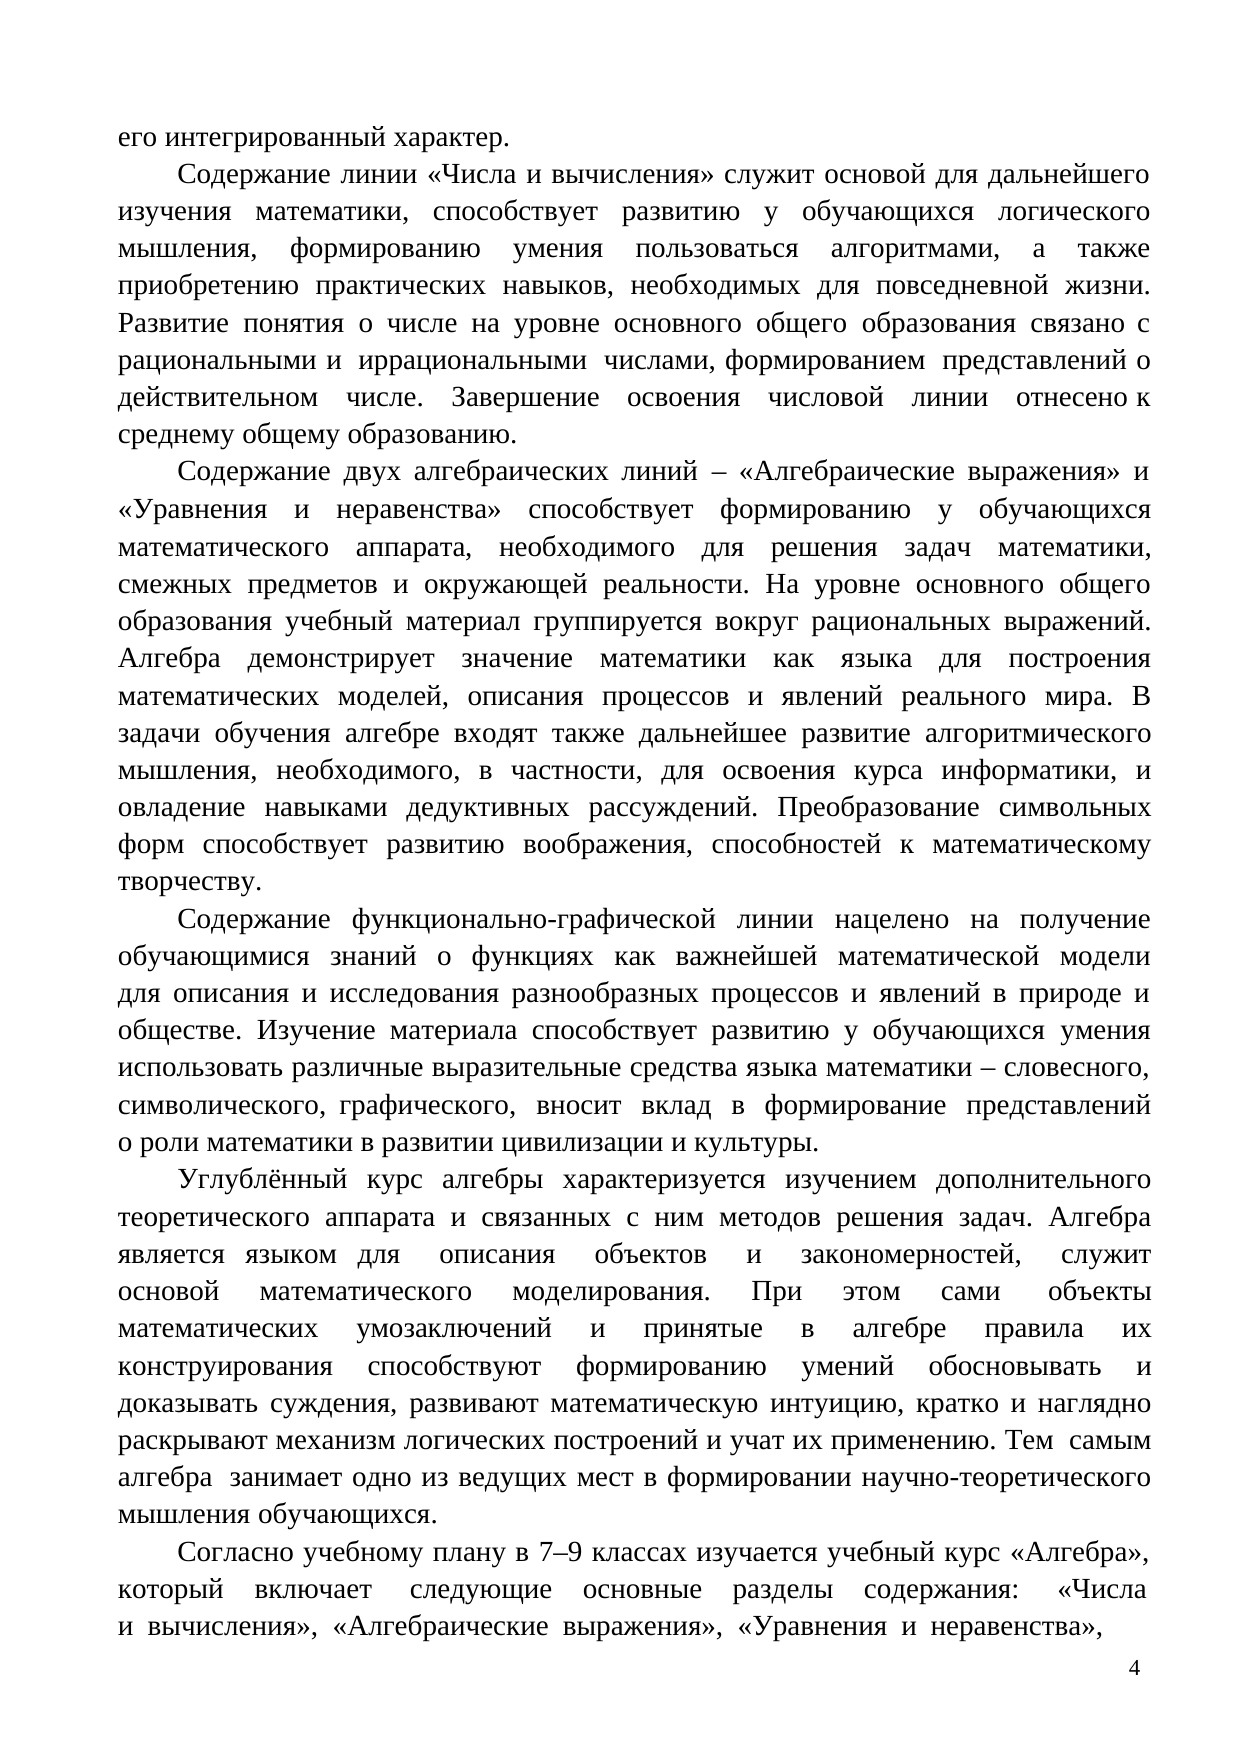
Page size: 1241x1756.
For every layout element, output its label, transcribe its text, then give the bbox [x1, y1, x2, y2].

text Содержание линии «Числа и вычисления» служит основой для дальнейшего изучения математики, способствует развитию у обучающихся логического мышления, формированию умения пользоваться алгоритмами, а также приобретению практических навыков, необходимых для повседневной жизни. Развитие понятия о числе на уровне основного общего образования связано с рациональными и иррациональными числами, формированием представлений о действительном числе. Завершение освоения числовой линии отнесено к среднему общему образованию. [118, 156, 1151, 450]
text Согласно учебному плану в 7–9 классах изучается учебный курс «Алгебра», который включает следующие основные разделы содержания: «Числа и вычисления», «Алгебраические выражения», «Уравнения и неравенства», [118, 1534, 1150, 1642]
text Содержание двух алгебраических линий – «Алгебраические выражения» и [177, 453, 1167, 487]
text «Уравнения и неравенства» способствует формированию у обучающихся математического аппарата, необходимого для решения задач математики, смежных предметов и окружающей реальности. На уровне основного общего образования учебный материал группируется вокруг рациональных выражений. Алгебра демонстрирует значение математики как языка для построения математических моделей, описания процессов и явлений реального мира. В задачи обучения алгебре входят также дальнейшее развитие алгоритмического мышления, необходимого, в частности, для освоения курса информатики, и овладение навыками дедуктивных рассуждений. Преобразование символьных форм способствует развитию воображения, способностей к математическому творчеству. [118, 492, 1152, 897]
text Содержание функционально-графической линии нацелено на получение обучающимися знаний о функциях как важнейшей математической модели для описания и исследования разнообразных процессов и явлений в природе и обществе. Изучение материала способствует развитию у обучающихся умения использовать различные выразительные средства языка математики – словесного, символического, графического, вносит вклад в формирование представлений о роли математики в развитии цивилизации и культуры. [118, 901, 1151, 1157]
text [118, 119, 1151, 152]
text Углублённый курс алгебры характеризуется изучением дополнительного теоретического аппарата и связанных с ним методов решения задач. Алгебра является языком для описания объектов и закономерностей, служит основой математического моделирования. При этом сами объекты математических умозаключений и принятые в алгебре правила их конструирования способствуют формированию умений обосновывать и доказывать суждения, развивают математическую интуицию, кратко и наглядно раскрывают механизм логических построений и учат их применению. Тем самым алгебра занимает одно из ведущих мест в формировании научно-теоретического мышления обучающихся. [118, 1162, 1152, 1530]
